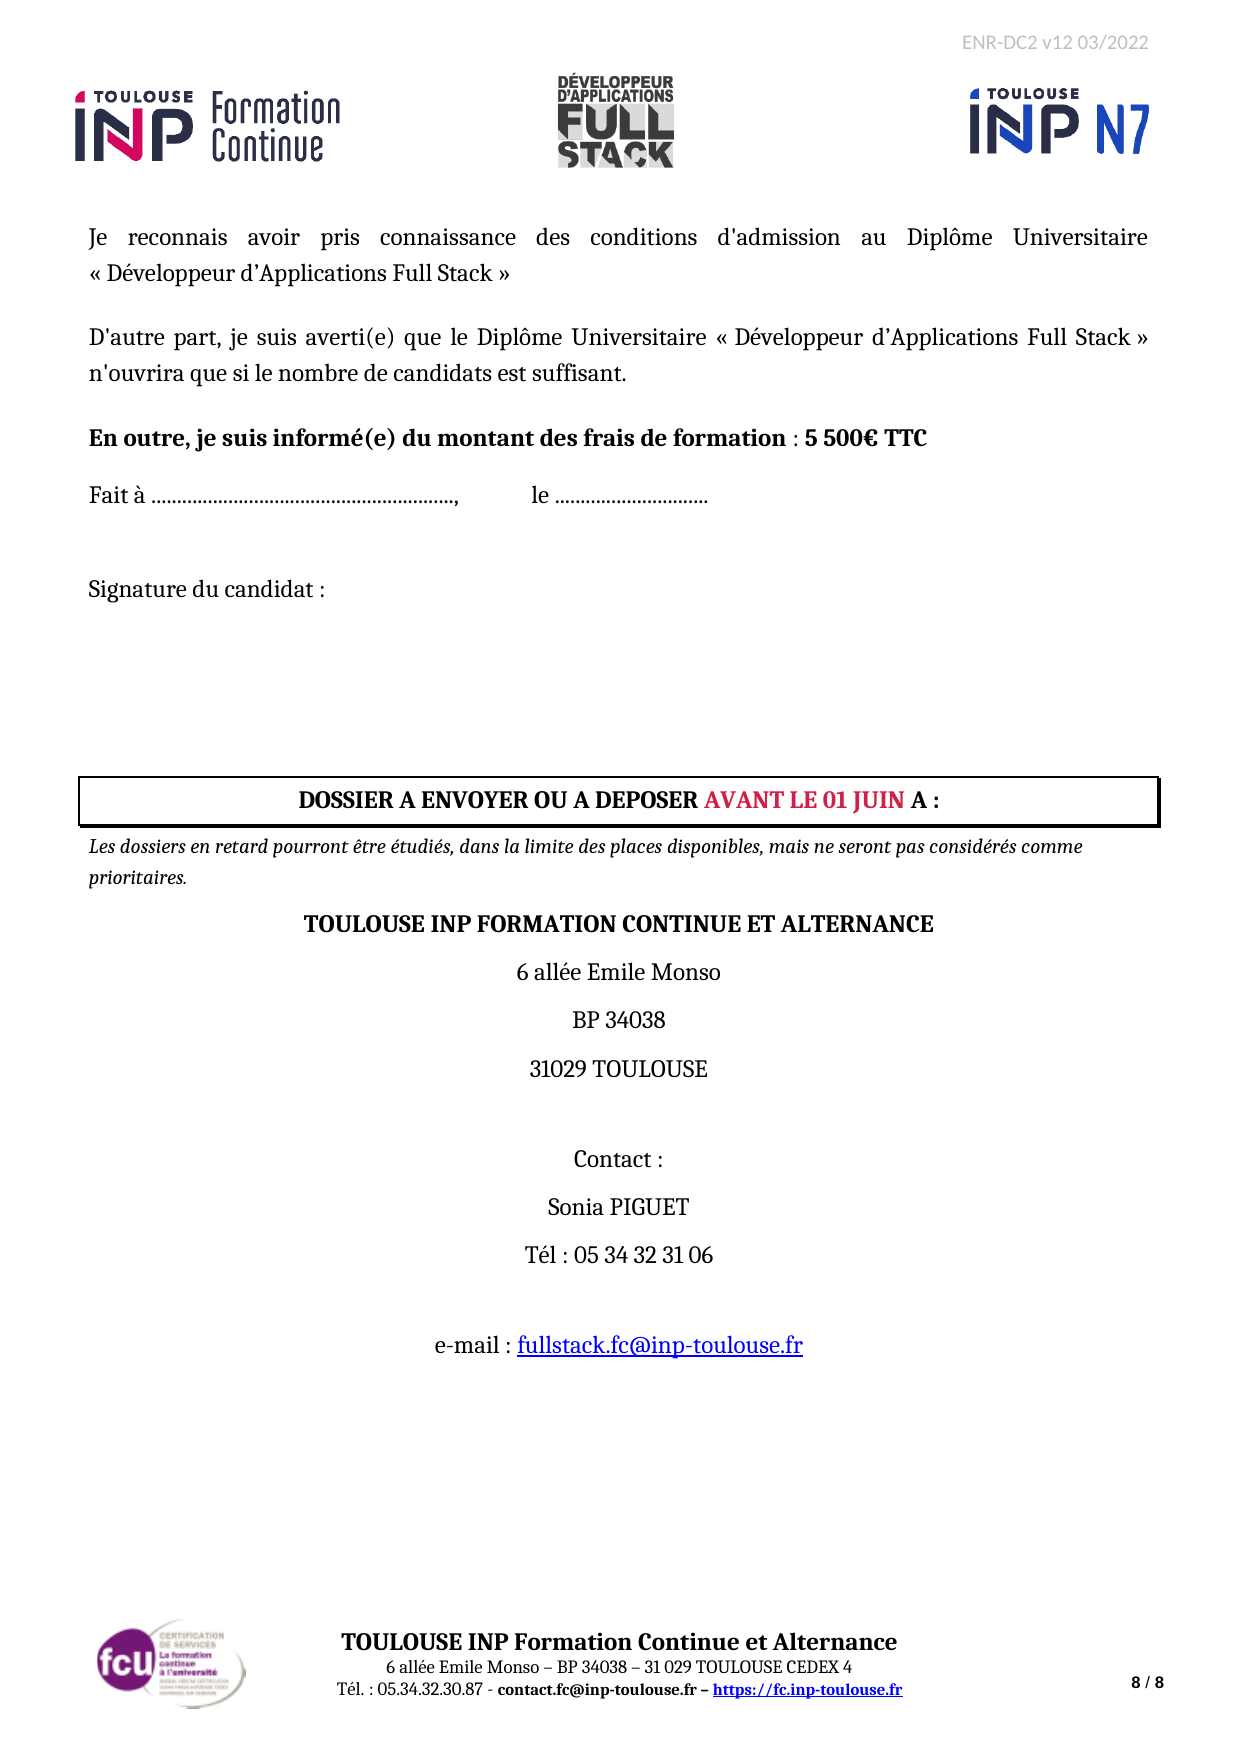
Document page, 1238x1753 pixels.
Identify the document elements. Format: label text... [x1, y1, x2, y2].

text 31029 TOULOUSE [89, 1048, 1149, 1084]
text 6 allée Emile Monso [89, 951, 1149, 987]
picture [951, 69, 1167, 172]
text Sonia PIGUET [89, 1186, 1149, 1222]
text TOULOUSE INP FORMATION CONTINUE ET ALTERNANCE [89, 902, 1149, 938]
picture [97, 1619, 246, 1709]
text D'autre part, je suis averti(e) que le Diplôme Universitaire « Développeur d’Applications Full Stack » n'ouvrira que si le nombre de candidats est suffisant. [89, 316, 1149, 388]
text En outre, je suis informé(e) du montant des frais de formation : 5 500€ TTC [89, 417, 1149, 452]
text Signature du candidat : [89, 567, 1149, 603]
picture [65, 81, 348, 170]
text e-mail : fullstack.fc@inp-toulouse.fr [89, 1324, 1149, 1360]
text Tél : 05 34 32 31 06 [89, 1234, 1149, 1270]
text dossier a envoyer ou a deposer avant le 01 Juin a : [80, 778, 1157, 824]
text Contact : [89, 1137, 1149, 1173]
text Fait à ..........................................................., le .............................. [89, 481, 1149, 510]
text Les dossiers en retard pourront être étudiés, dans la limite des places disponibles, mais ne seront pas considérés comme prioritaires. [89, 828, 1149, 890]
text BP 34038 [89, 999, 1149, 1035]
picture [555, 70, 676, 170]
text Je reconnais avoir pris connaissance des conditions d'admission au Diplôme Universitaire « Développeur d’Applications Full Stack » [89, 215, 1149, 287]
